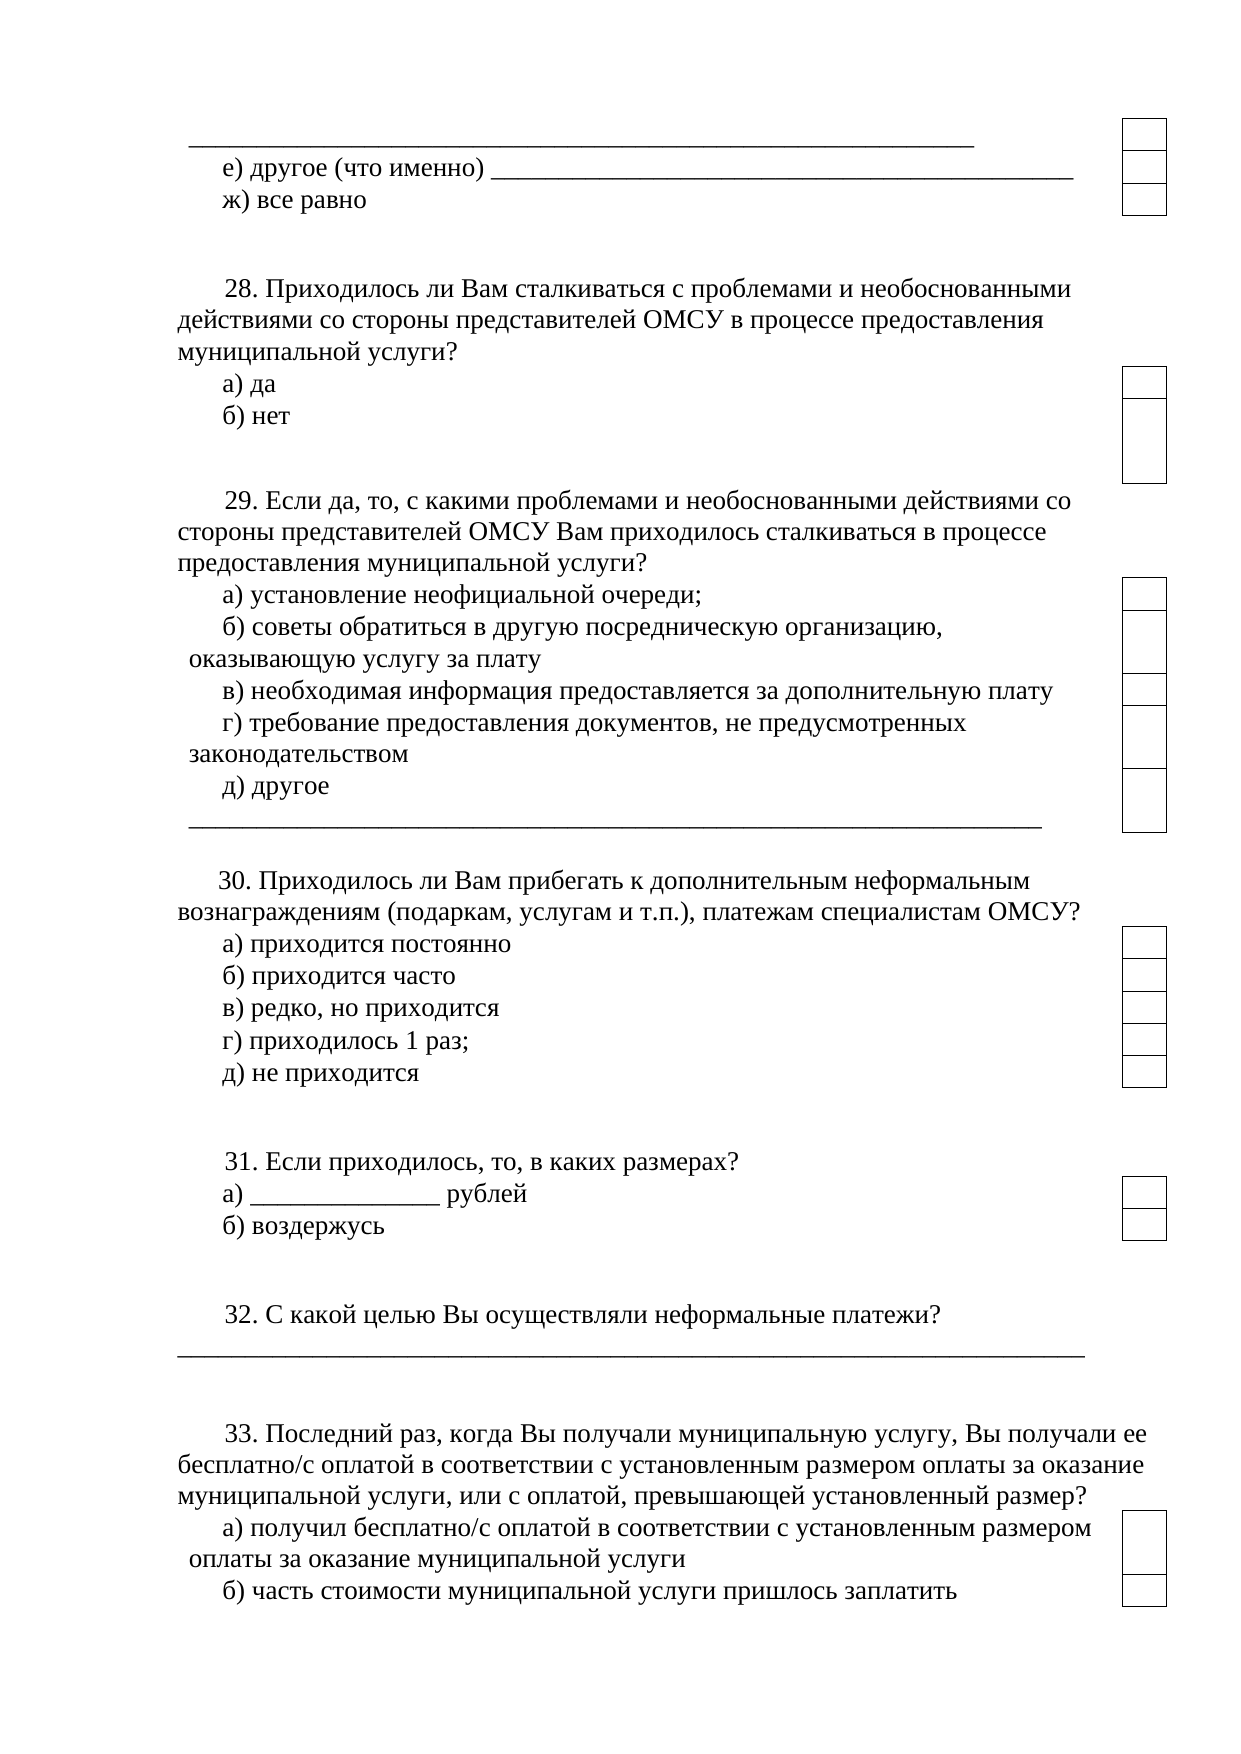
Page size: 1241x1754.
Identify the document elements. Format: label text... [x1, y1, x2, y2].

table_cell [1123, 1056, 1166, 1087]
table_cell [1123, 1024, 1166, 1055]
table_cell б) советы обратиться в другую посредническую организацию, оказывающую услугу за плату [177, 610, 1122, 673]
table_cell б) приходится часто [177, 958, 1122, 991]
text 31. Если приходилось, то, в каких размерах? [177, 1145, 1152, 1176]
table_cell [1123, 399, 1166, 483]
text 32. С какой целью Вы осуществляли неформальные платежи? [177, 1298, 1152, 1329]
text ___________________________________________________________________ [177, 1329, 1152, 1360]
table_cell [1123, 992, 1166, 1023]
table_cell [1123, 959, 1166, 991]
table_header а) установление неофициальной очереди; [177, 577, 1122, 609]
table_header а) да [177, 366, 1122, 398]
table_cell г) требование предоставления документов, не предусмотренных законодательством [177, 705, 1122, 768]
table_cell в) необходимая информация предоставляется за дополнительную плату [177, 673, 1122, 705]
table_cell [1123, 769, 1166, 832]
table_cell в) редко, но приходится [177, 991, 1122, 1023]
table_header а) приходится постоянно [177, 926, 1122, 958]
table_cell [177, 118, 1122, 150]
table_cell д) другое _______________________________________________________________ [177, 768, 1122, 832]
table_header [1123, 927, 1166, 958]
table_cell ж) все равно [177, 183, 1122, 215]
table_cell б) нет [177, 398, 1122, 483]
table_cell [1123, 706, 1166, 768]
table_header [1123, 367, 1166, 398]
table_header [1123, 1511, 1166, 1573]
table_cell б) воздержусь [177, 1208, 1122, 1240]
table_cell [1123, 184, 1166, 215]
text 29. Если да, то, с какими проблемами и необоснованными действиями со стороны представителей ОМСУ Вам приходилось сталкиваться в процессе предоставления муниципальной услуги? [177, 484, 1152, 577]
text 28. Приходилось ли Вам сталкиваться с проблемами и необоснованными действиями со стороны представителей ОМСУ в процессе предоставления муниципальной услуги? [177, 272, 1152, 366]
table_header а) получил бесплатно/с оплатой в соответствии с установленным размером оплаты за оказание муниципальной услуги [177, 1510, 1122, 1573]
table_cell [1123, 611, 1166, 673]
table_header а) ______________ рублей [177, 1176, 1122, 1208]
table_cell б) часть стоимости муниципальной услуги пришлось заплатить [177, 1574, 1122, 1606]
text 30. Приходилось ли Вам прибегать к дополнительным неформальным вознаграждениям (подаркам, услугам и т.п.), платежам специалистам ОМСУ? [177, 864, 1152, 926]
table_cell [1123, 1575, 1166, 1606]
table_cell [1123, 151, 1166, 182]
text 33. Последний раз, когда Вы получали муниципальную услугу, Вы получали ее бесплатно/с оплатой в соответствии с установленным размером оплаты за оказание муниципальной услуги, или с оплатой, превышающей установленный размер? [177, 1417, 1152, 1510]
table_cell [1123, 674, 1166, 705]
table_header [1123, 1177, 1166, 1208]
table_cell г) приходилось 1 раз; [177, 1023, 1122, 1055]
table_cell [1123, 119, 1166, 150]
table_cell е) другое (что именно) ___________________________________________ [177, 150, 1122, 182]
table_cell [1123, 1209, 1166, 1240]
table_header [1123, 578, 1166, 609]
table_cell д) не приходится [177, 1055, 1122, 1087]
